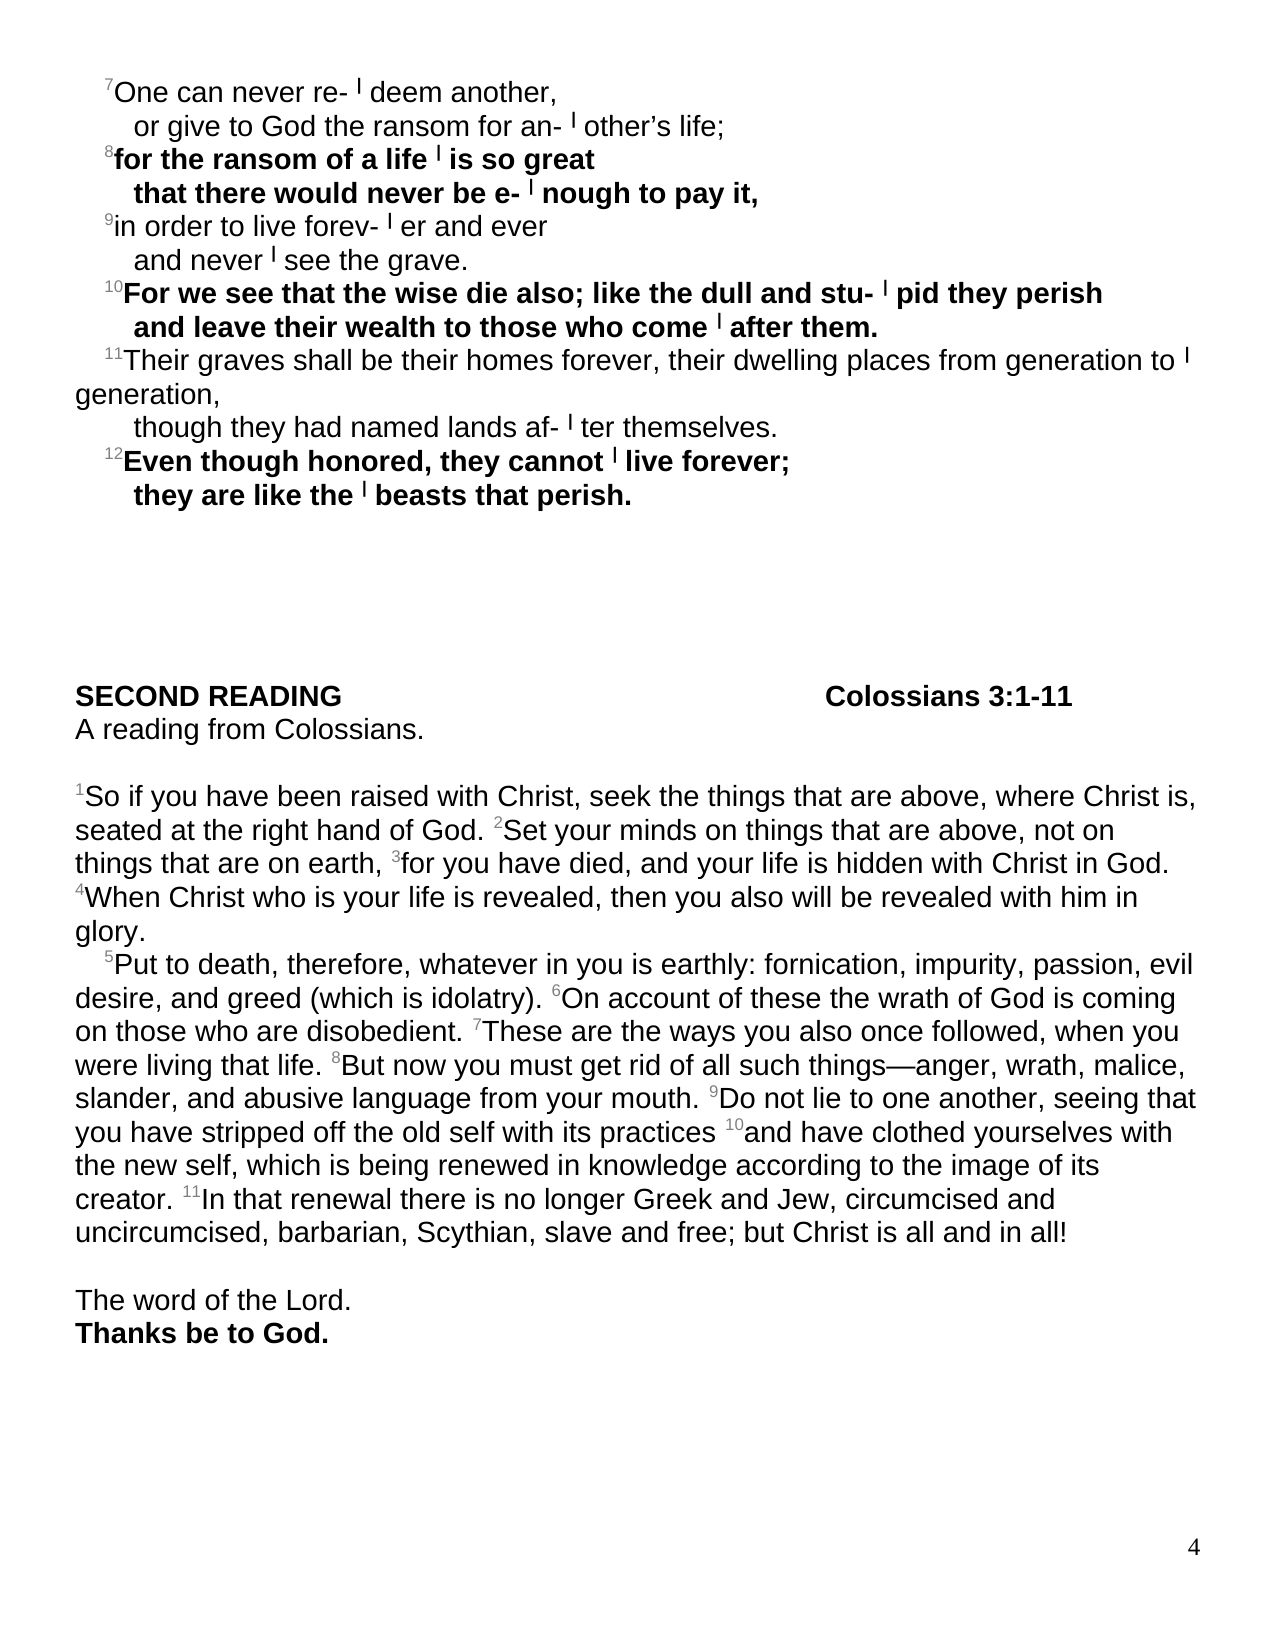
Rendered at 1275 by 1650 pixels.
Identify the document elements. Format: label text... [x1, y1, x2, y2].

text 1So if you have been raised with Christ, seek the things that are above, where Christ is, seated at the right hand of God. 2Set your minds on things that are above, not on things that are on earth, 3for you have died, and your life is hidden with Christ in God. 4When Christ who is your life is revealed, then you also will be revealed with him in glory. 5Put to death, therefore, whatever in you is earthly: fornication, impurity, passion, evil desire, and greed (which is idolatry). 6On account of these the wrath of God is coming on those who are disobedient. 7These are the ways you also once followed, when you were living that life. 8But now you must get rid of all such things—anger, wrath, malice, slander, and abusive language from your mouth. 9Do not lie to one another, seeing that you have stripped off the old self with its practices 10and have clothed yourselves with the new self, which is being renewed in knowledge according to the image of its creator. 11In that renewal there is no longer Greek and Jew, circumcised and uncircumcised, barbarian, Scythian, slave and free; but Christ is all and in all! [75, 779, 1200, 1249]
text The word of the Lord. [75, 1282, 1200, 1316]
text Thanks be to God. [75, 1316, 1200, 1349]
text Second Reading Colossians 3:1-11 [75, 679, 1200, 712]
text A reading from Colossians. [75, 712, 1200, 746]
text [75, 75, 1200, 511]
